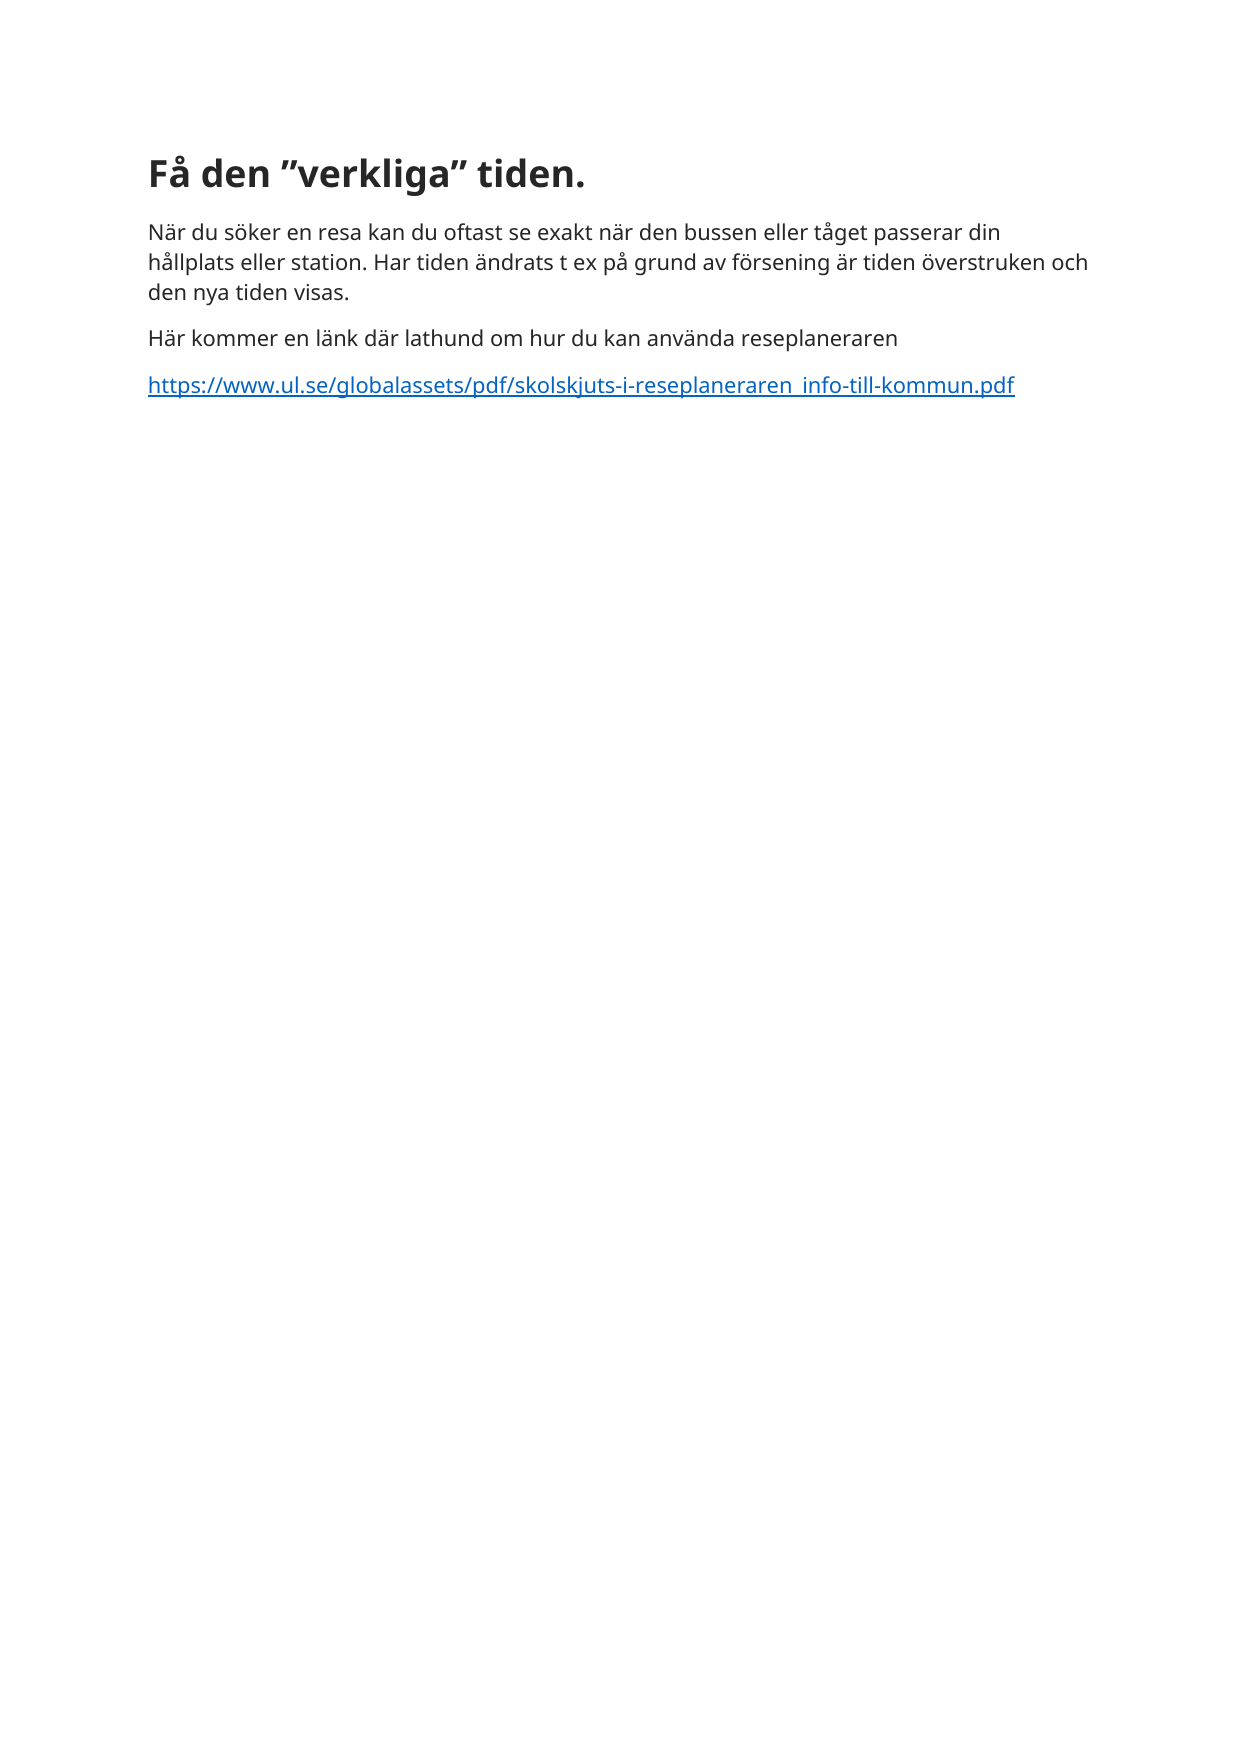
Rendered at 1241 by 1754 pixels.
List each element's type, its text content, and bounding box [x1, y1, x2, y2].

text Få den ”verkliga” tiden. [148, 148, 1093, 199]
text När du söker en resa kan du oftast se exakt när den bussen eller tåget passerar din hållplats eller station. Har tiden ändrats t ex på grund av försening är tiden överstruken och den nya tiden visas. [148, 217, 1093, 307]
text https://www.ul.se/globalassets/pdf/skolskjuts-i-reseplaneraren_info-till-kommun.pdf [148, 370, 1093, 400]
text Här kommer en länk där lathund om hur du kan använda reseplaneraren [148, 323, 1093, 353]
